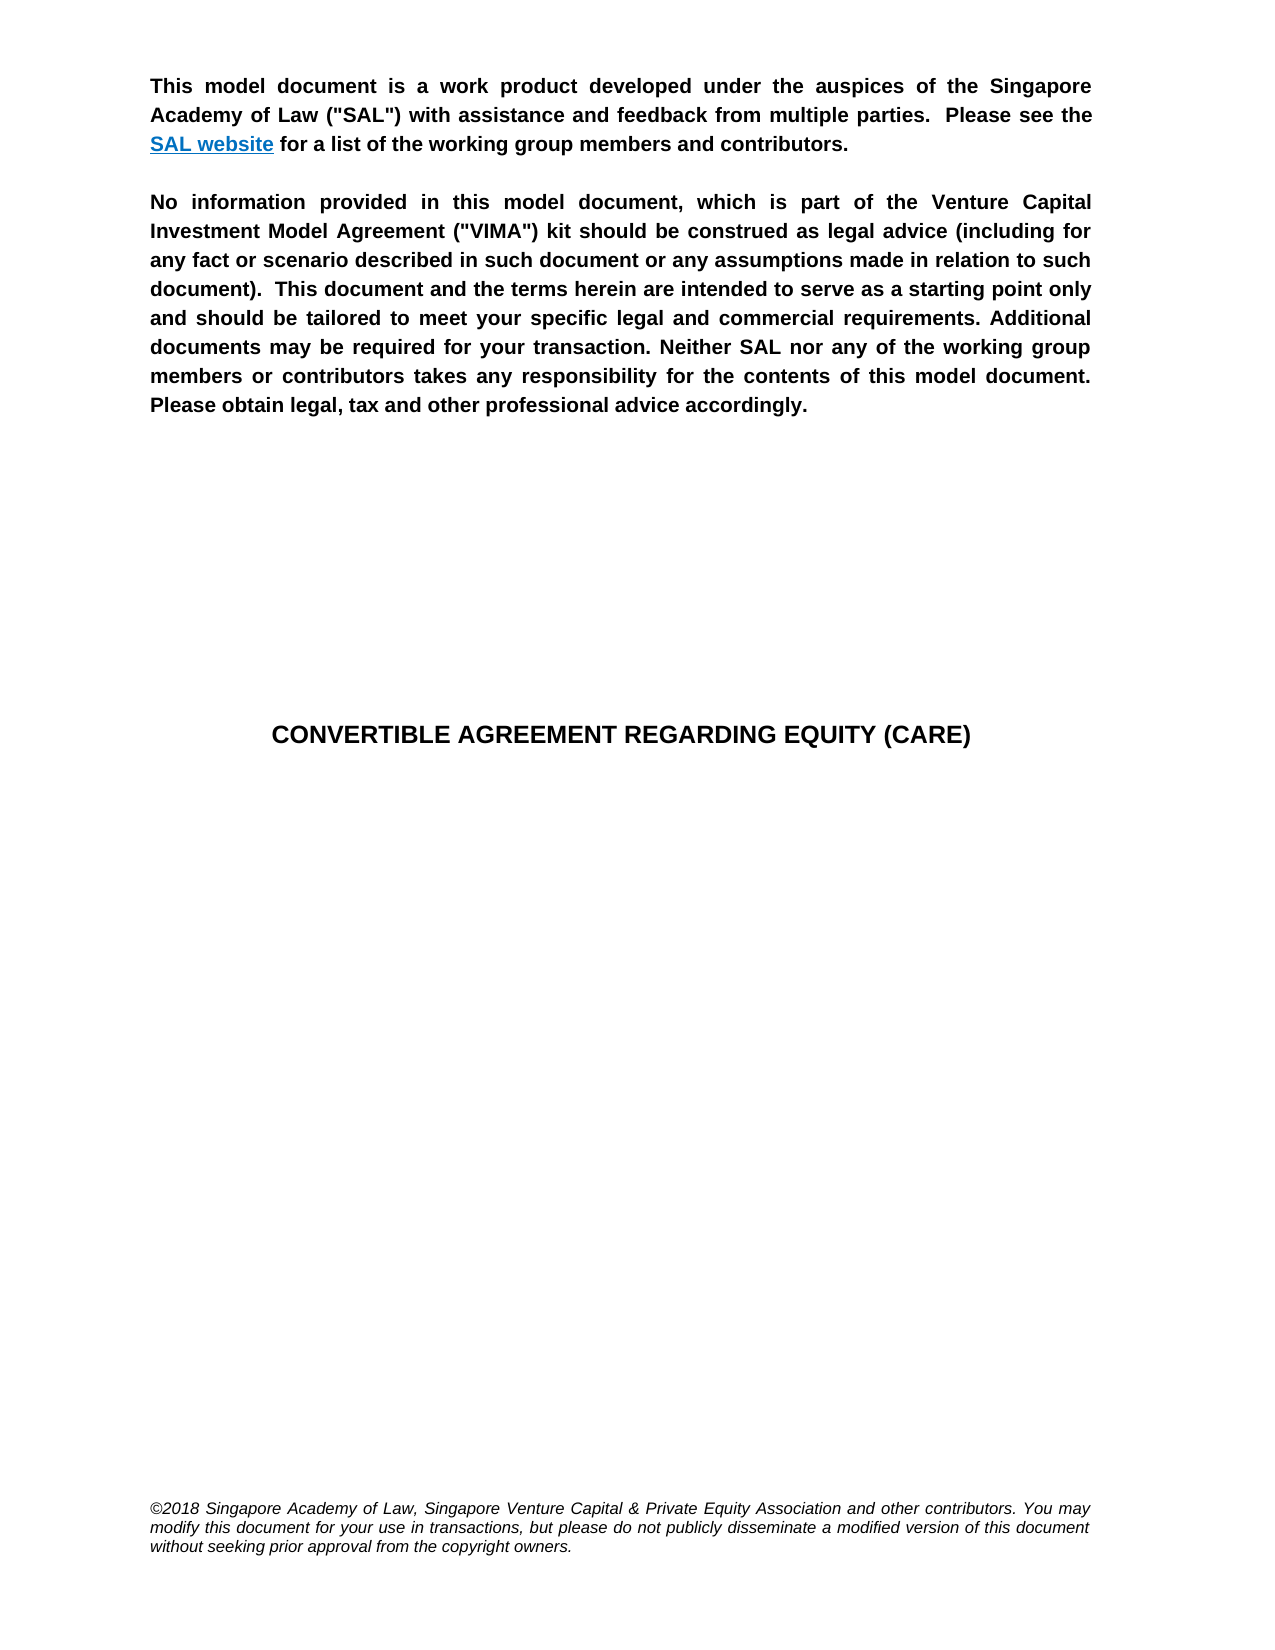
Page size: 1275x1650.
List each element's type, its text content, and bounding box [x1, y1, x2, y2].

text CONVERTIBLE AGREEMENT REGARDING EQUITY (CARE) [150, 720, 1093, 748]
